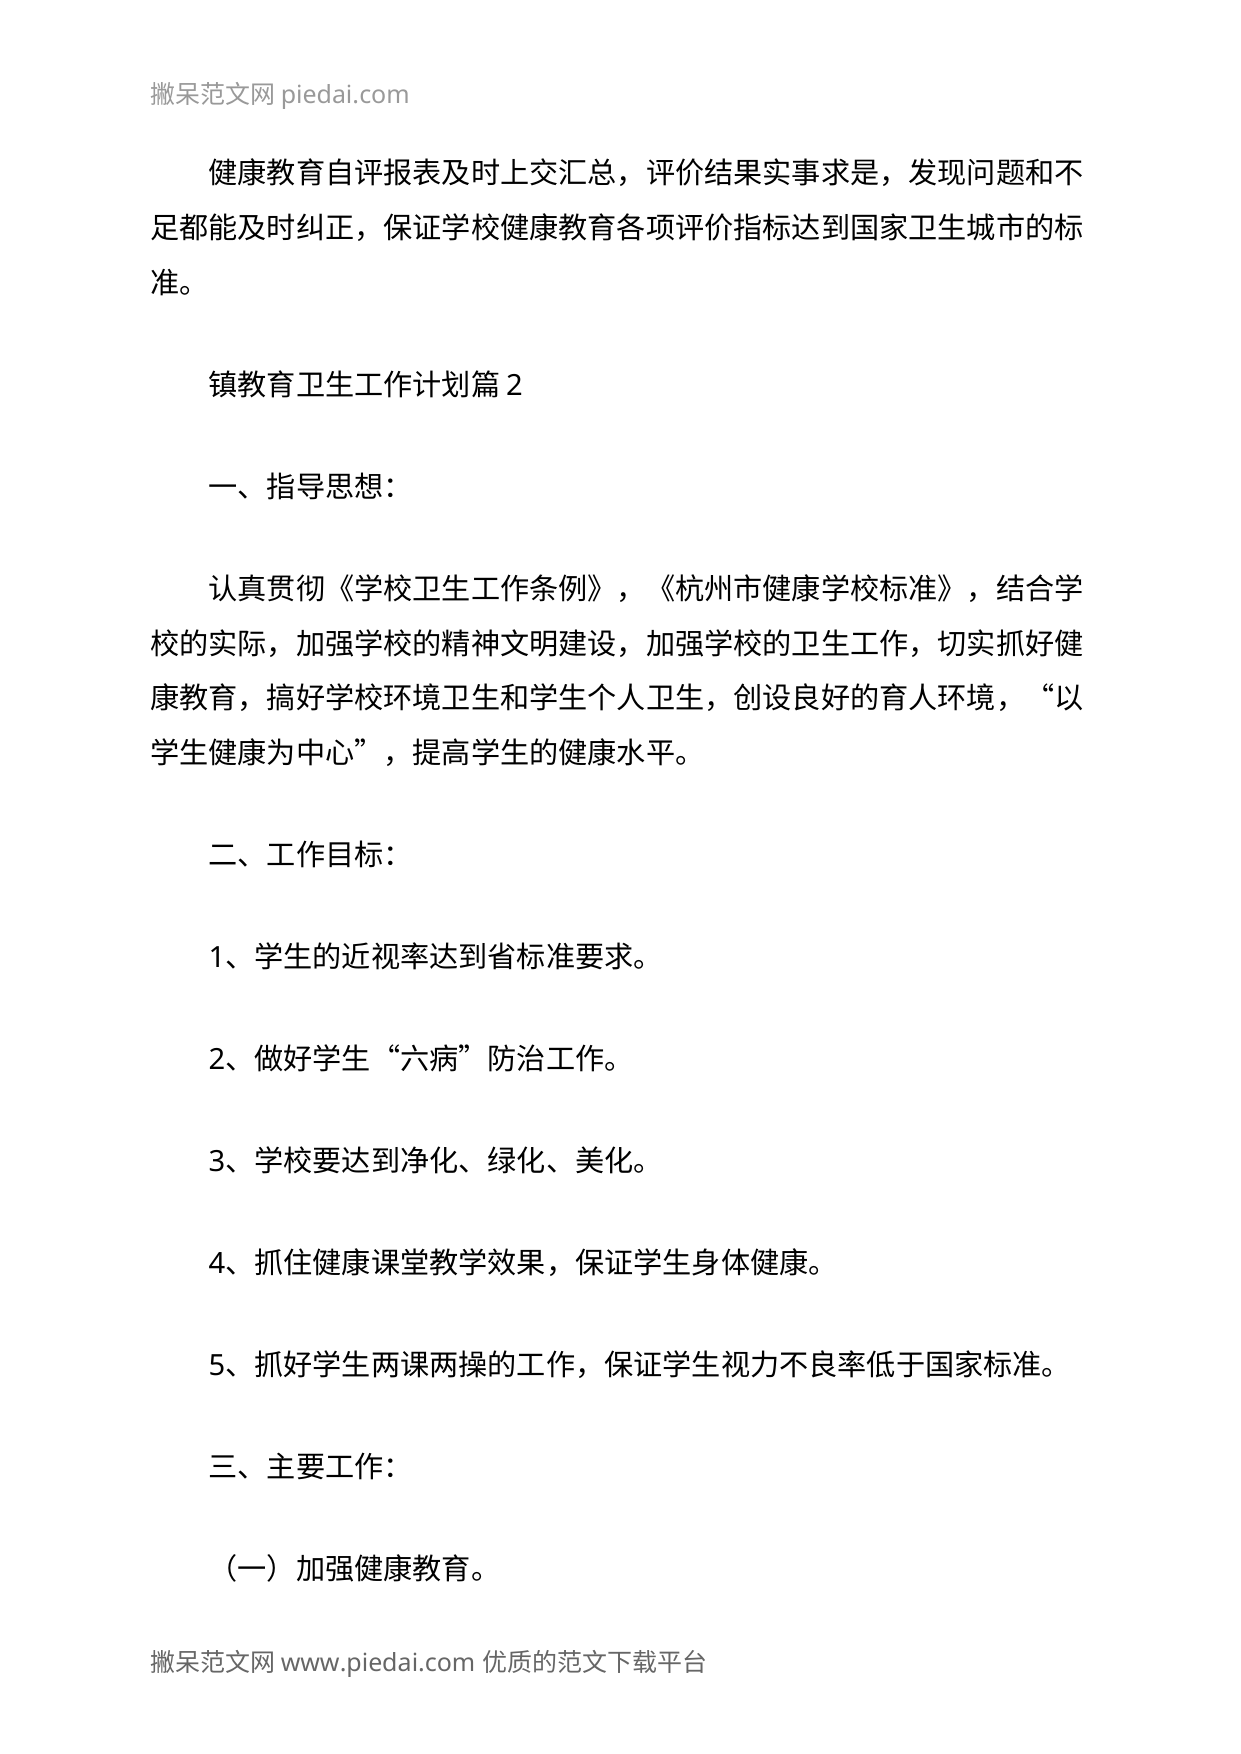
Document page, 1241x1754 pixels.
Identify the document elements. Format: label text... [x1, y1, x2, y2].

text 2、做好学生“六病”防治工作。 [150, 1036, 1090, 1078]
text 三、主要工作： [150, 1443, 1090, 1486]
text （一）加强健康教育。 [150, 1545, 1090, 1587]
text 4、抓住健康课堂教学效果，保证学生身体健康。 [150, 1239, 1090, 1282]
text 5、抓好学生两课两操的工作，保证学生视力不良率低于国家标准。 [150, 1341, 1090, 1384]
text 健康教育自评报表及时上交汇总，评价结果实事求是，发现问题和不足都能及时纠正，保证学校健康教育各项评价指标达到国家卫生城市的标准。 [150, 150, 1090, 302]
text 一、指导思想： [150, 463, 1090, 506]
text 3、学校要达到净化、绿化、美化。 [150, 1137, 1090, 1180]
text 1、学生的近视率达到省标准要求。 [150, 933, 1090, 976]
text 认真贯彻《学校卫生工作条例》，《杭州市健康学校标准》，结合学校的实际，加强学校的精神文明建设，加强学校的卫生工作，切实抓好健康教育，搞好学校环境卫生和学生个人卫生，创设良好的育人环境，“以学生健康为中心”，提高学生的健康水平。 [150, 565, 1090, 772]
text 二、工作目标： [150, 832, 1090, 874]
text 镇教育卫生工作计划篇2 [150, 362, 1090, 404]
